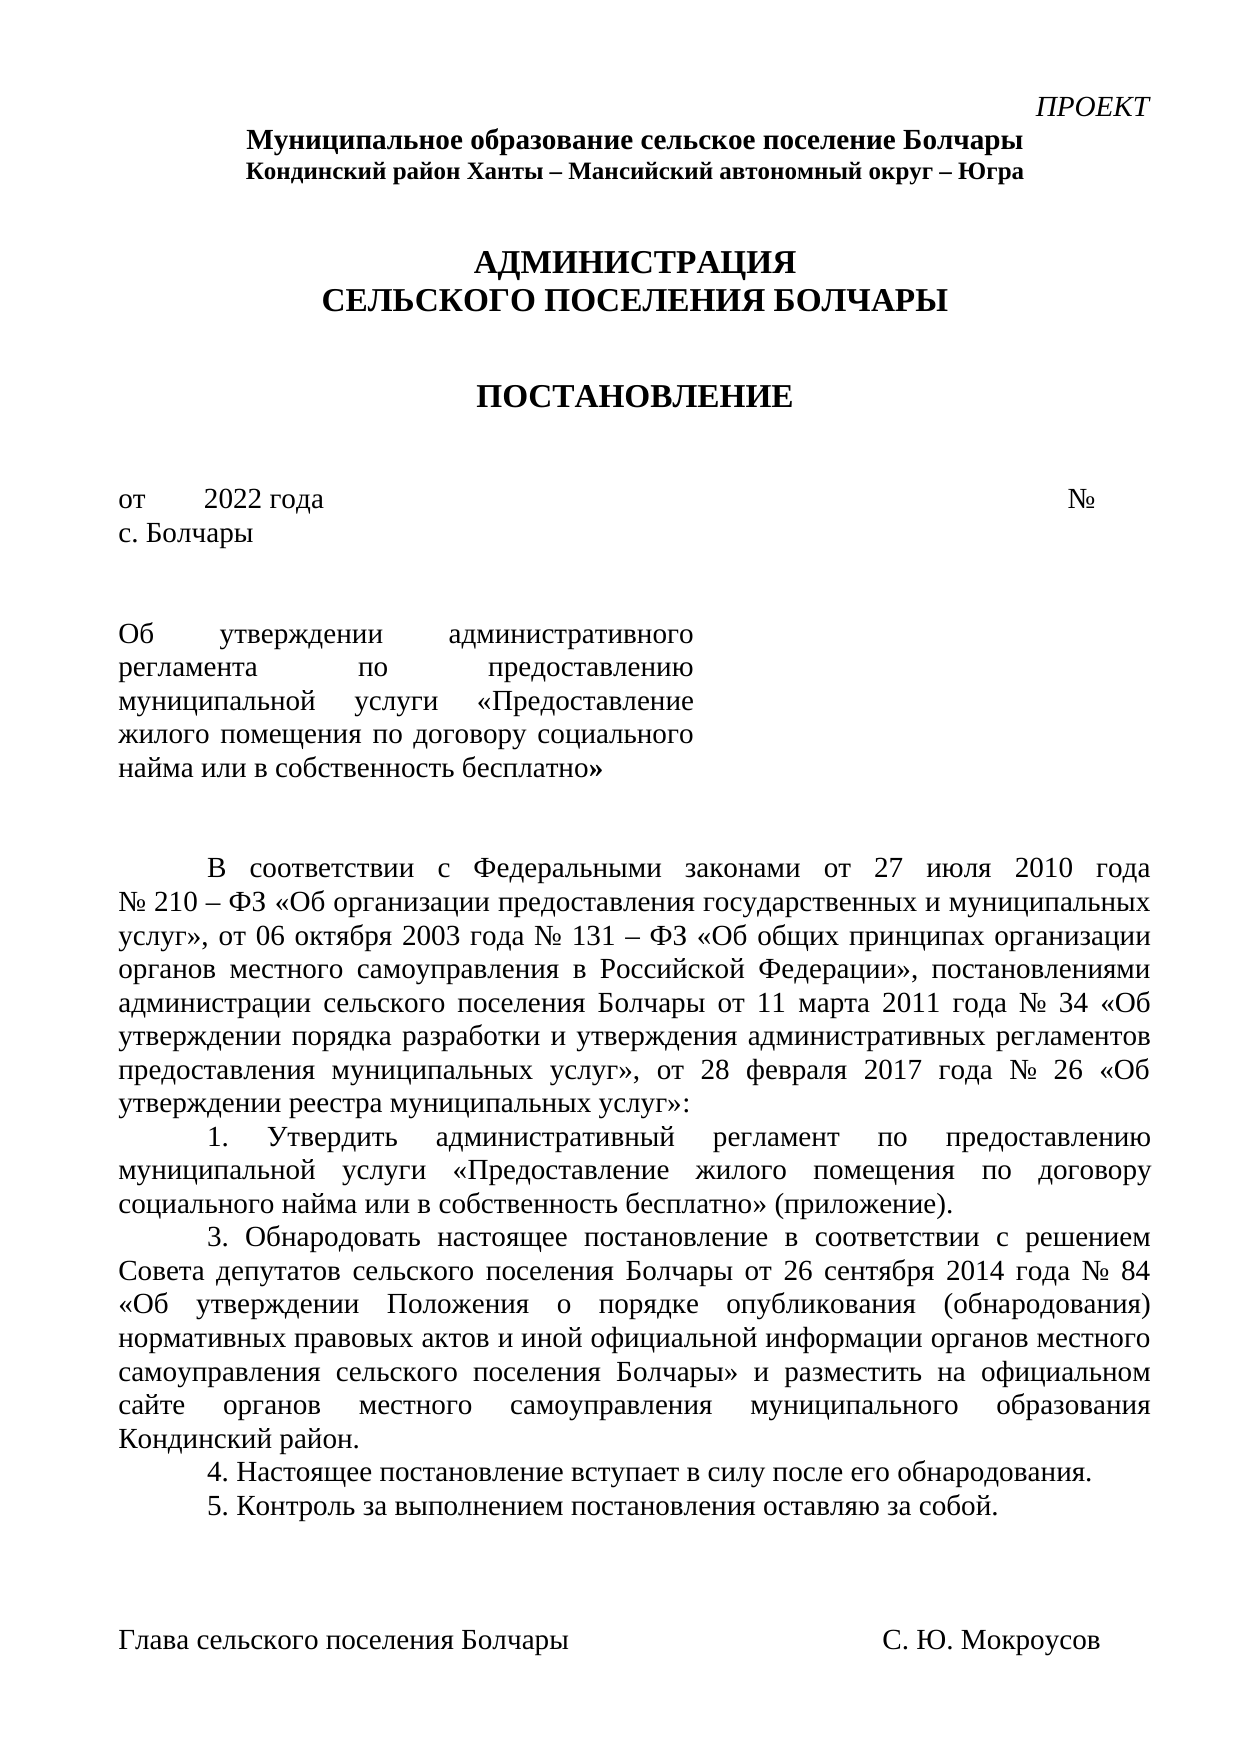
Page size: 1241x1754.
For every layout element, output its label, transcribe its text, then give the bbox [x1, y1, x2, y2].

text АДМИНИСТРАЦИЯ [118, 242, 1152, 280]
title Об утверждении административного регламента по предоставлению муниципальной услуги «Предоставление жилого помещения по договору социального найма или в собственность бесплатно» [118, 616, 694, 783]
text сельскоГО поселениЯ Болчары [118, 280, 1152, 319]
text Глава сельского поселения Болчары С. Ю. Мокроусов [118, 1622, 1152, 1656]
text 5. Контроль за выполнением постановления оставляю за собой. [118, 1488, 1152, 1521]
title 1. Утвердить административный регламент по предоставлению муниципальной услуги «Предоставление жилого помещения по договору социального найма или в собственность бесплатно» (приложение). [118, 1119, 1152, 1219]
text ПРОЕКТ [118, 89, 1152, 122]
text с. Болчары [118, 515, 1152, 549]
text от 2022 года № [118, 482, 1152, 515]
text постановление [118, 376, 1152, 414]
text 3. Обнародовать настоящее постановление в соответствии с решением Совета депутатов сельского поселения Болчары от 26 сентября 2014 года № 84 «Об утверждении Положения о порядке опубликования (обнародования) нормативных правовых актов и иной официальной информации органов местного самоуправления сельского поселения Болчары» и разместить на официальном сайте органов местного самоуправления муниципального образования Кондинский район. [118, 1219, 1152, 1454]
text Кондинский район Ханты – Мансийский автономный округ – Югра [118, 156, 1152, 184]
text В соответствии с Федеральными законами от 27 июля 2010 года № 210 – ФЗ «Об организации предоставления государственных и муниципальных услуг», от 06 октября 2003 года № 131 – ФЗ «Об общих принципах организации органов местного самоуправления в Российской Федерации», постановлениями администрации сельского поселения Болчары от 11 марта 2011 года № 34 «Об утверждении порядка разработки и утверждения административных регламентов предоставления муниципальных услуг», от 28 февраля 2017 года № 26 «Об утверждении реестра муниципальных услуг»: [118, 851, 1152, 1119]
text 4. Настоящее постановление вступает в силу после его обнародования. [118, 1454, 1152, 1488]
text Муниципальное образование сельское поселение Болчары [118, 122, 1152, 156]
